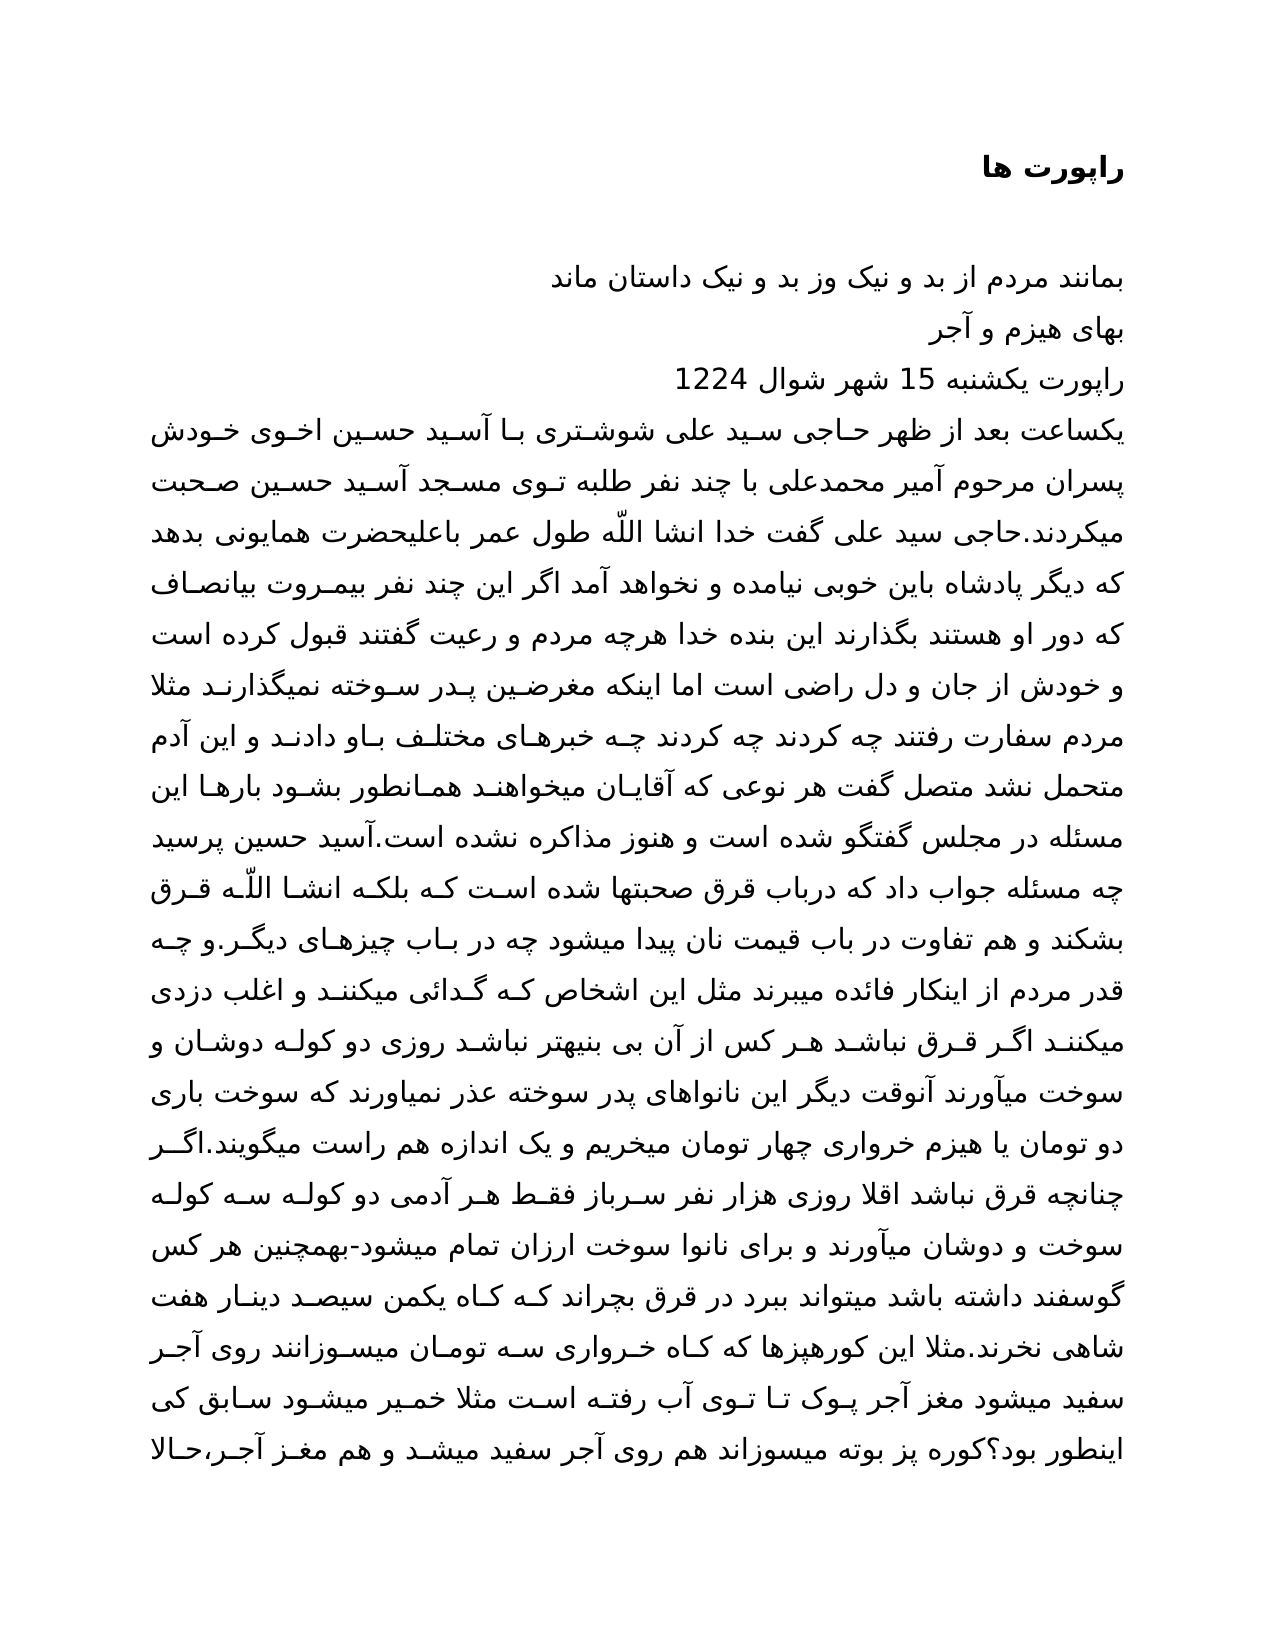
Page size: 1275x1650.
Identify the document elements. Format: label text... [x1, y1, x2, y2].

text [150, 413, 1125, 1466]
text راپورت ها [150, 150, 1125, 184]
text راپورت یکشنبه 15 شهر شوال 1224 [150, 362, 1125, 396]
text بهای هیزم و آجر [150, 311, 1125, 345]
text بمانند مردم از بد و نیک‏ وز بد و نیک داستان ماند [150, 260, 1125, 294]
